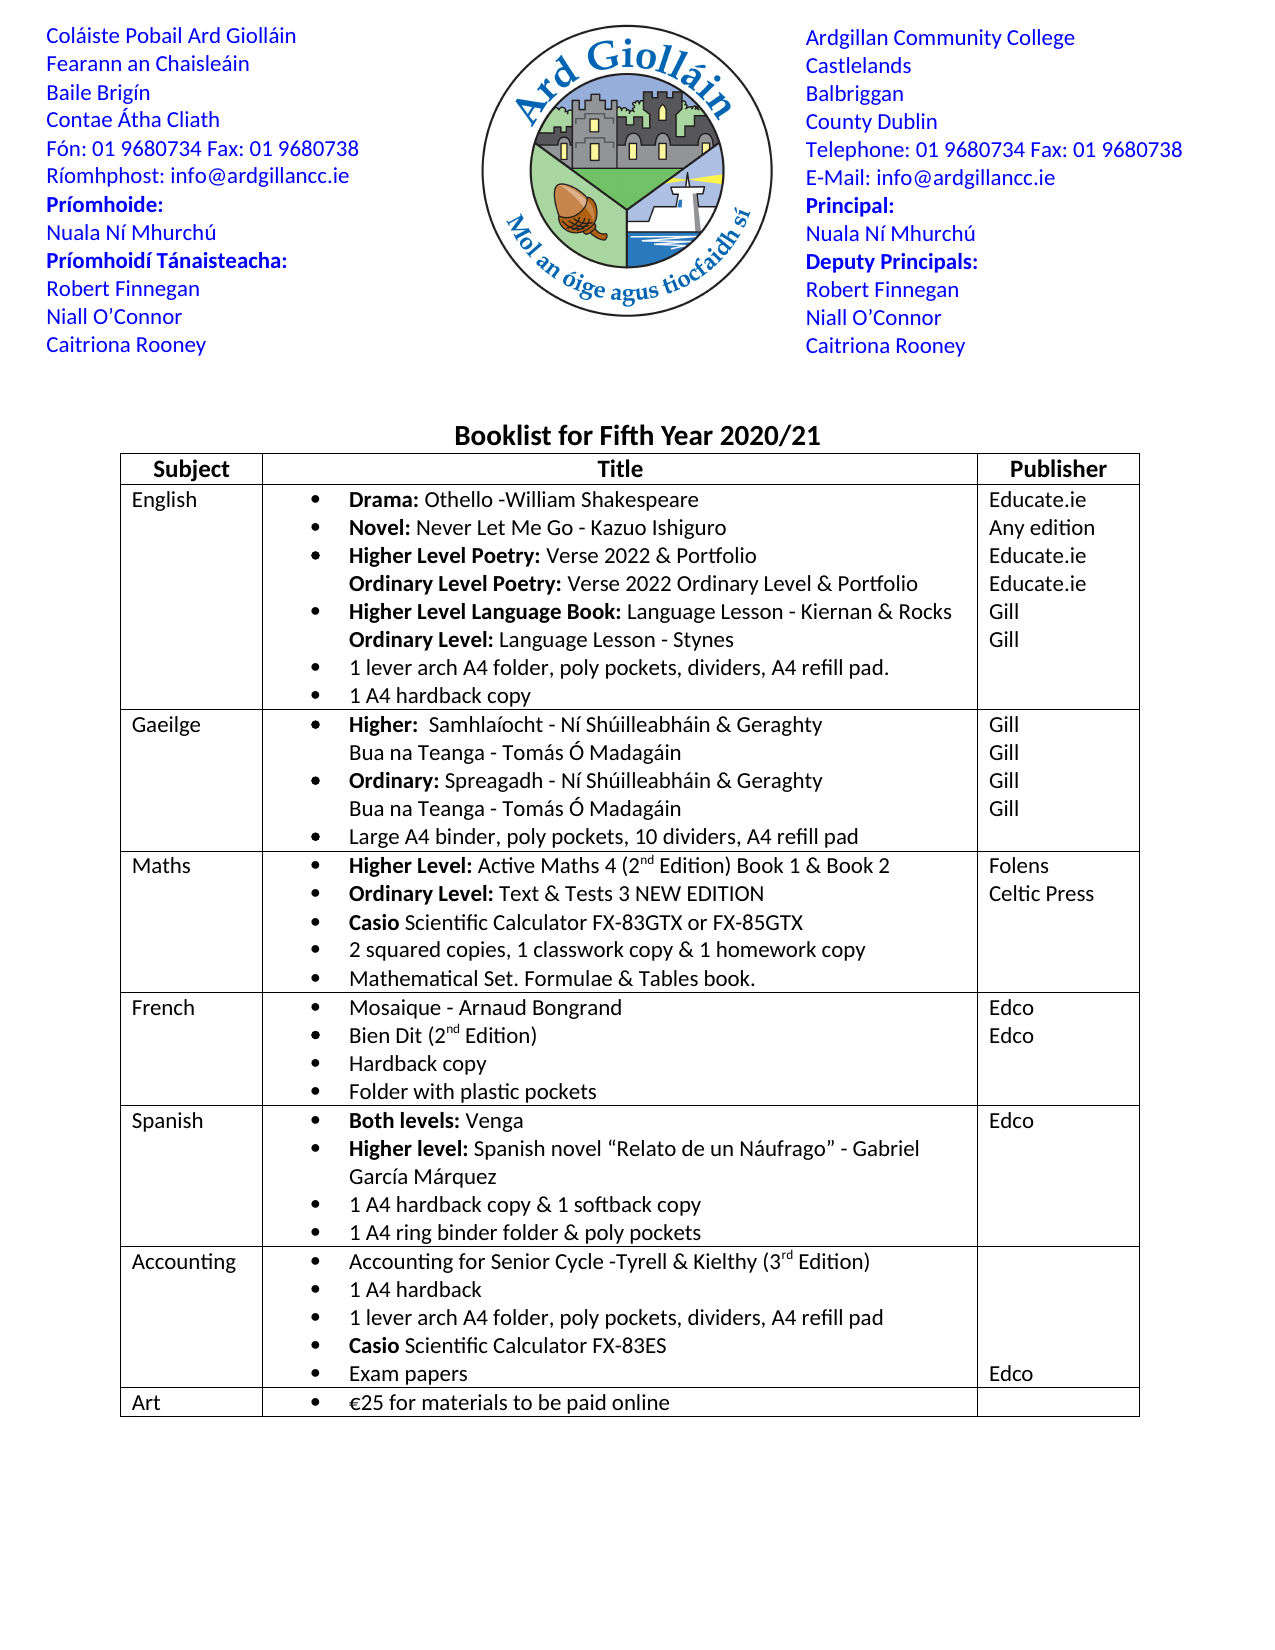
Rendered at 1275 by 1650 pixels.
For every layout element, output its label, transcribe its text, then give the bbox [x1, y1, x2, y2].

table_cell Gill Gill Gill Gill [978, 710, 1139, 851]
table_cell French [121, 993, 262, 1105]
table_cell Folens Celtic Press [978, 852, 1139, 992]
table_cell Spanish [121, 1106, 262, 1246]
table_cell Drama: Othello -William Shakespeare Novel: Never Let Me Go - Kazuo Ishiguro Higher Level Poetry: Verse 2022 & Portfolio Ordinary Level Poetry: Verse 2022 Ordinary Level & Portfolio Higher Level Language Book: Language Lesson - Kiernan & Rocks Ordinary Level: Language Lesson - Stynes 1 lever arch A4 folder, poly pockets, dividers, A4 refill pad. 1 A4 hardback copy [263, 485, 977, 709]
picture [479, 24, 775, 150]
table_cell Accounting [121, 1247, 262, 1387]
table_cell Both levels: Venga Higher level: Spanish novel “Relato de un Náufrago” - Gabriel García Márquez 1 A4 hardback copy & 1 softback copy 1 A4 ring binder folder & poly pockets [263, 1106, 977, 1246]
table_header Title [263, 454, 977, 484]
table_cell Edco [978, 1106, 1139, 1246]
table_cell Art [121, 1388, 262, 1416]
table_cell Edco [978, 1247, 1139, 1387]
table_cell Educate.ie Any edition Educate.ie Educate.ie Gill Gill [978, 485, 1139, 709]
table_cell [978, 1388, 1139, 1416]
table_cell Gaeilge [121, 710, 262, 851]
table_cell €25 for materials to be paid online [263, 1388, 977, 1416]
table_cell Maths [121, 852, 262, 992]
table_cell English [121, 485, 262, 709]
table_header Subject [121, 454, 262, 484]
table_cell Higher Level: Active Maths 4 (2nd Edition) Book 1 & Book 2 Ordinary Level: Text & Tests 3 NEW EDITION Casio Scientific Calculator FX-83GTX or FX-85GTX 2 squared copies, 1 classwork copy & 1 homework copy Mathematical Set. Formulae & Tables book. [263, 852, 977, 992]
table_cell Mosaique - Arnaud Bongrand Bien Dit (2nd Edition) Hardback copy Folder with plastic pockets [263, 993, 977, 1105]
table_header Publisher [978, 454, 1139, 484]
table_cell Higher: Samhlaíocht - Ní Shúilleabháin & Geraghty Bua na Teanga - Tomás Ó Madagáin Ordinary: Spreagadh - Ní Shúilleabháin & Geraghty Bua na Teanga - Tomás Ó Madagáin Large A4 binder, poly pockets, 10 dividers, A4 refill pad [263, 710, 977, 851]
table_cell Accounting for Senior Cycle -Tyrell & Kielthy (3rd Edition) 1 A4 hardback 1 lever arch A4 folder, poly pockets, dividers, A4 refill pad Casio Scientific Calculator FX-83ES Exam papers [263, 1247, 977, 1387]
text Booklist for Fifth Year 2020/21 [150, 150, 1125, 453]
table_cell Edco Edco [978, 993, 1139, 1105]
